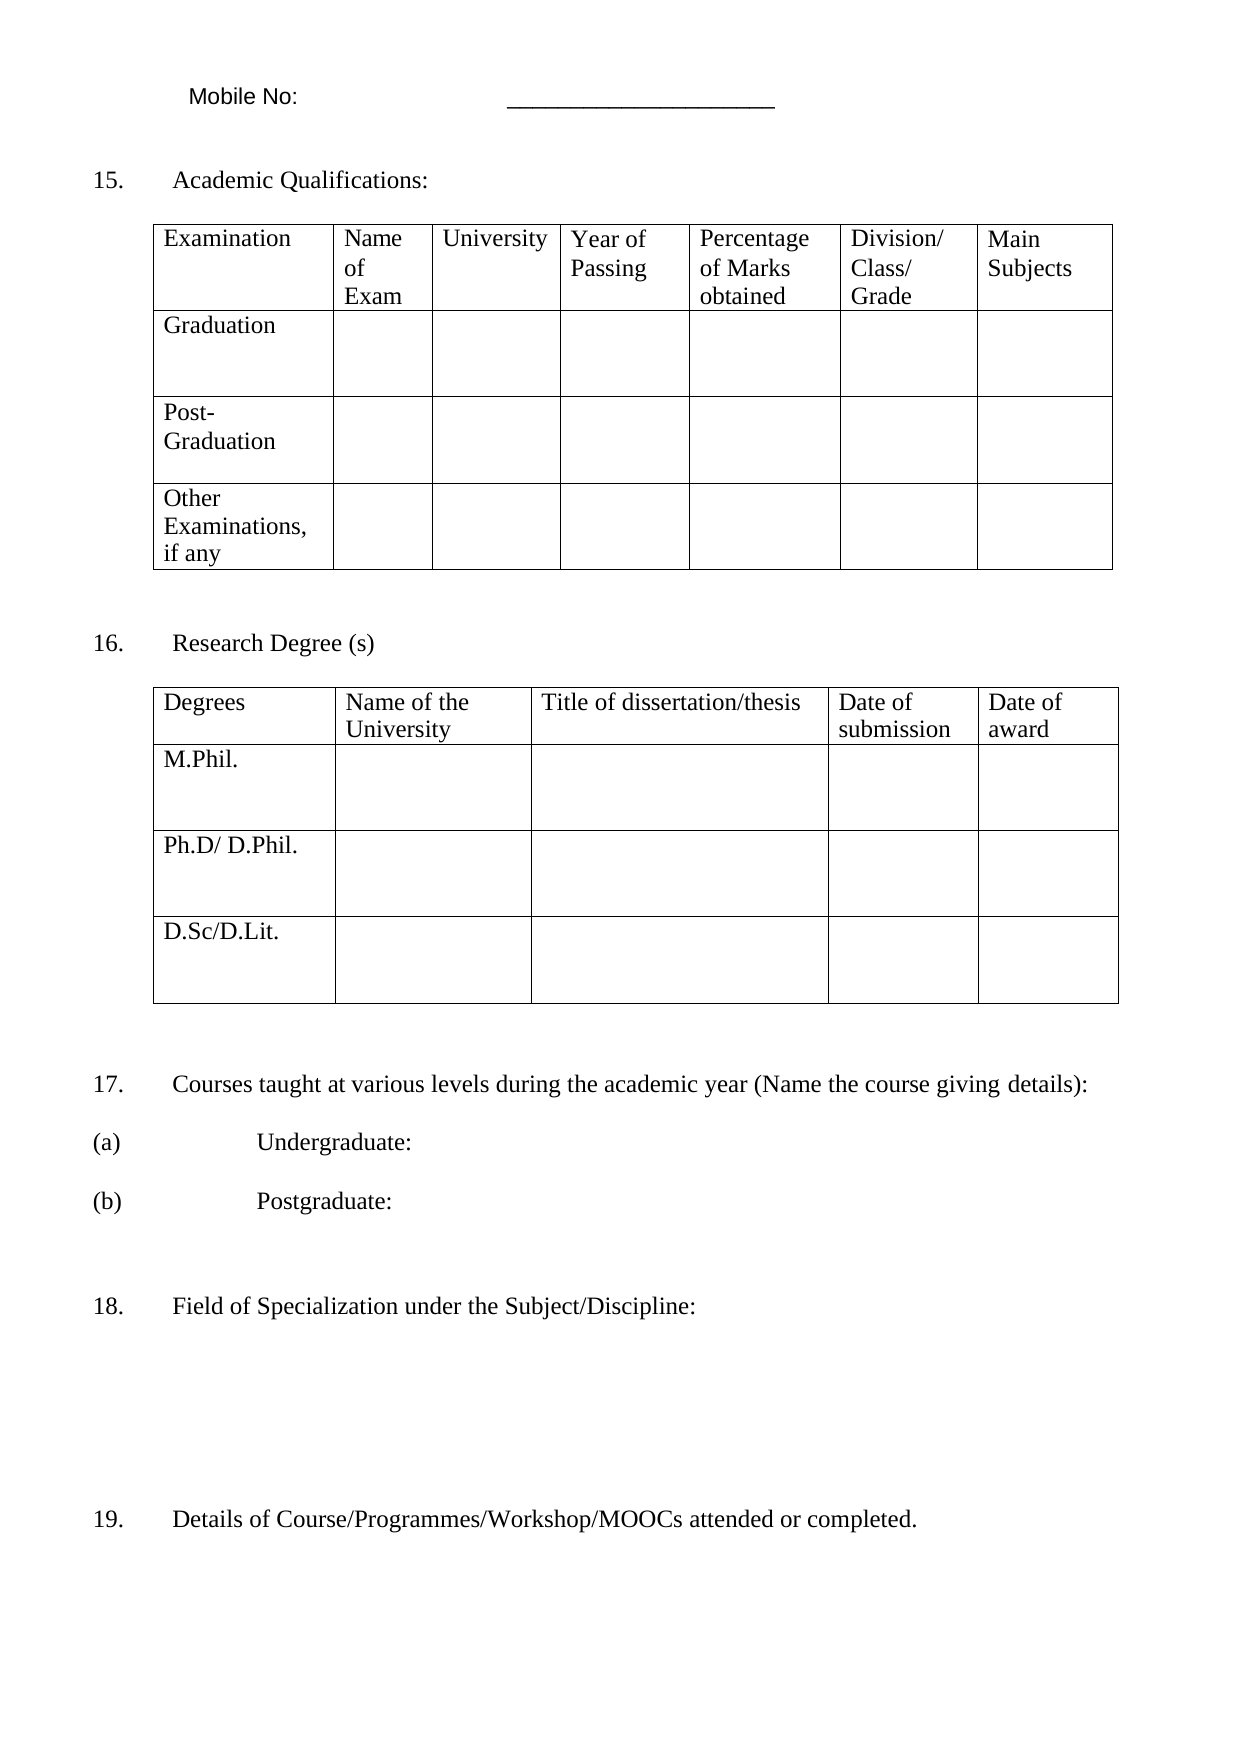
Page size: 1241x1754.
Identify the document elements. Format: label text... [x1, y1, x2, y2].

table_cell Graduation [154, 311, 333, 396]
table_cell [496, 83, 1096, 136]
table_cell Mobile No: [177, 83, 496, 136]
list Postgraduate: [93, 1186, 1160, 1214]
table_cell [829, 745, 978, 830]
table_cell D.Sc/D.Lit. [154, 917, 335, 1003]
table_cell [841, 311, 977, 396]
table_cell [532, 917, 828, 1003]
table_cell [690, 484, 840, 568]
table_header Title of dissertation/thesis [532, 688, 828, 744]
table_header Percentage of Marks obtained [690, 225, 840, 310]
table_cell [979, 917, 1118, 1003]
table_header Name of Exam [334, 225, 432, 310]
table_header Year of Passing [561, 225, 689, 310]
table_cell [336, 745, 531, 830]
table_cell [978, 484, 1112, 568]
table_cell [829, 831, 978, 916]
table_cell [690, 397, 840, 483]
table_cell [561, 311, 689, 396]
table_cell [532, 745, 828, 830]
table_cell [841, 484, 977, 568]
table_header Main Subjects [978, 225, 1112, 310]
table_header University [433, 225, 560, 310]
table_cell [532, 831, 828, 916]
table_header Date of submission [829, 688, 978, 744]
table_header Degrees [154, 688, 335, 744]
table_cell [334, 397, 432, 483]
table_cell Other Examinations, if any [154, 484, 333, 568]
table_header Date of award [979, 688, 1118, 744]
table_cell [841, 397, 977, 483]
table_cell [561, 484, 689, 568]
table_cell [334, 484, 432, 568]
table_cell [979, 745, 1118, 830]
table_cell [978, 311, 1112, 396]
table_cell [334, 311, 432, 396]
table_cell [336, 831, 531, 916]
table_header Examination [154, 225, 333, 310]
table_cell Ph.D/ D.Phil. [154, 831, 335, 916]
list Undergraduate: [93, 1127, 1160, 1156]
list Field of Specialization under the Subject/Discipline: [93, 1291, 1160, 1320]
table_header Division/ Class/ Grade [841, 225, 977, 310]
list Details of Course/Programmes/Workshop/MOOCs attended or completed. [93, 1504, 1160, 1533]
list Research Degree (s) [93, 628, 1160, 657]
table_cell [433, 397, 560, 483]
table_cell [433, 484, 560, 568]
table_cell [978, 397, 1112, 483]
table_cell [336, 917, 531, 1003]
table_cell [690, 311, 840, 396]
list Academic Qualifications: [93, 165, 1160, 194]
table_header Name of the University [336, 688, 531, 744]
table_cell [979, 831, 1118, 916]
table_cell [561, 397, 689, 483]
table_cell [433, 311, 560, 396]
table_cell Post- Graduation [154, 397, 333, 483]
table_cell [829, 917, 978, 1003]
table_cell M.Phil. [154, 745, 335, 830]
list Courses taught at various levels during the academic year (Name the course giving details): [93, 1069, 1160, 1098]
